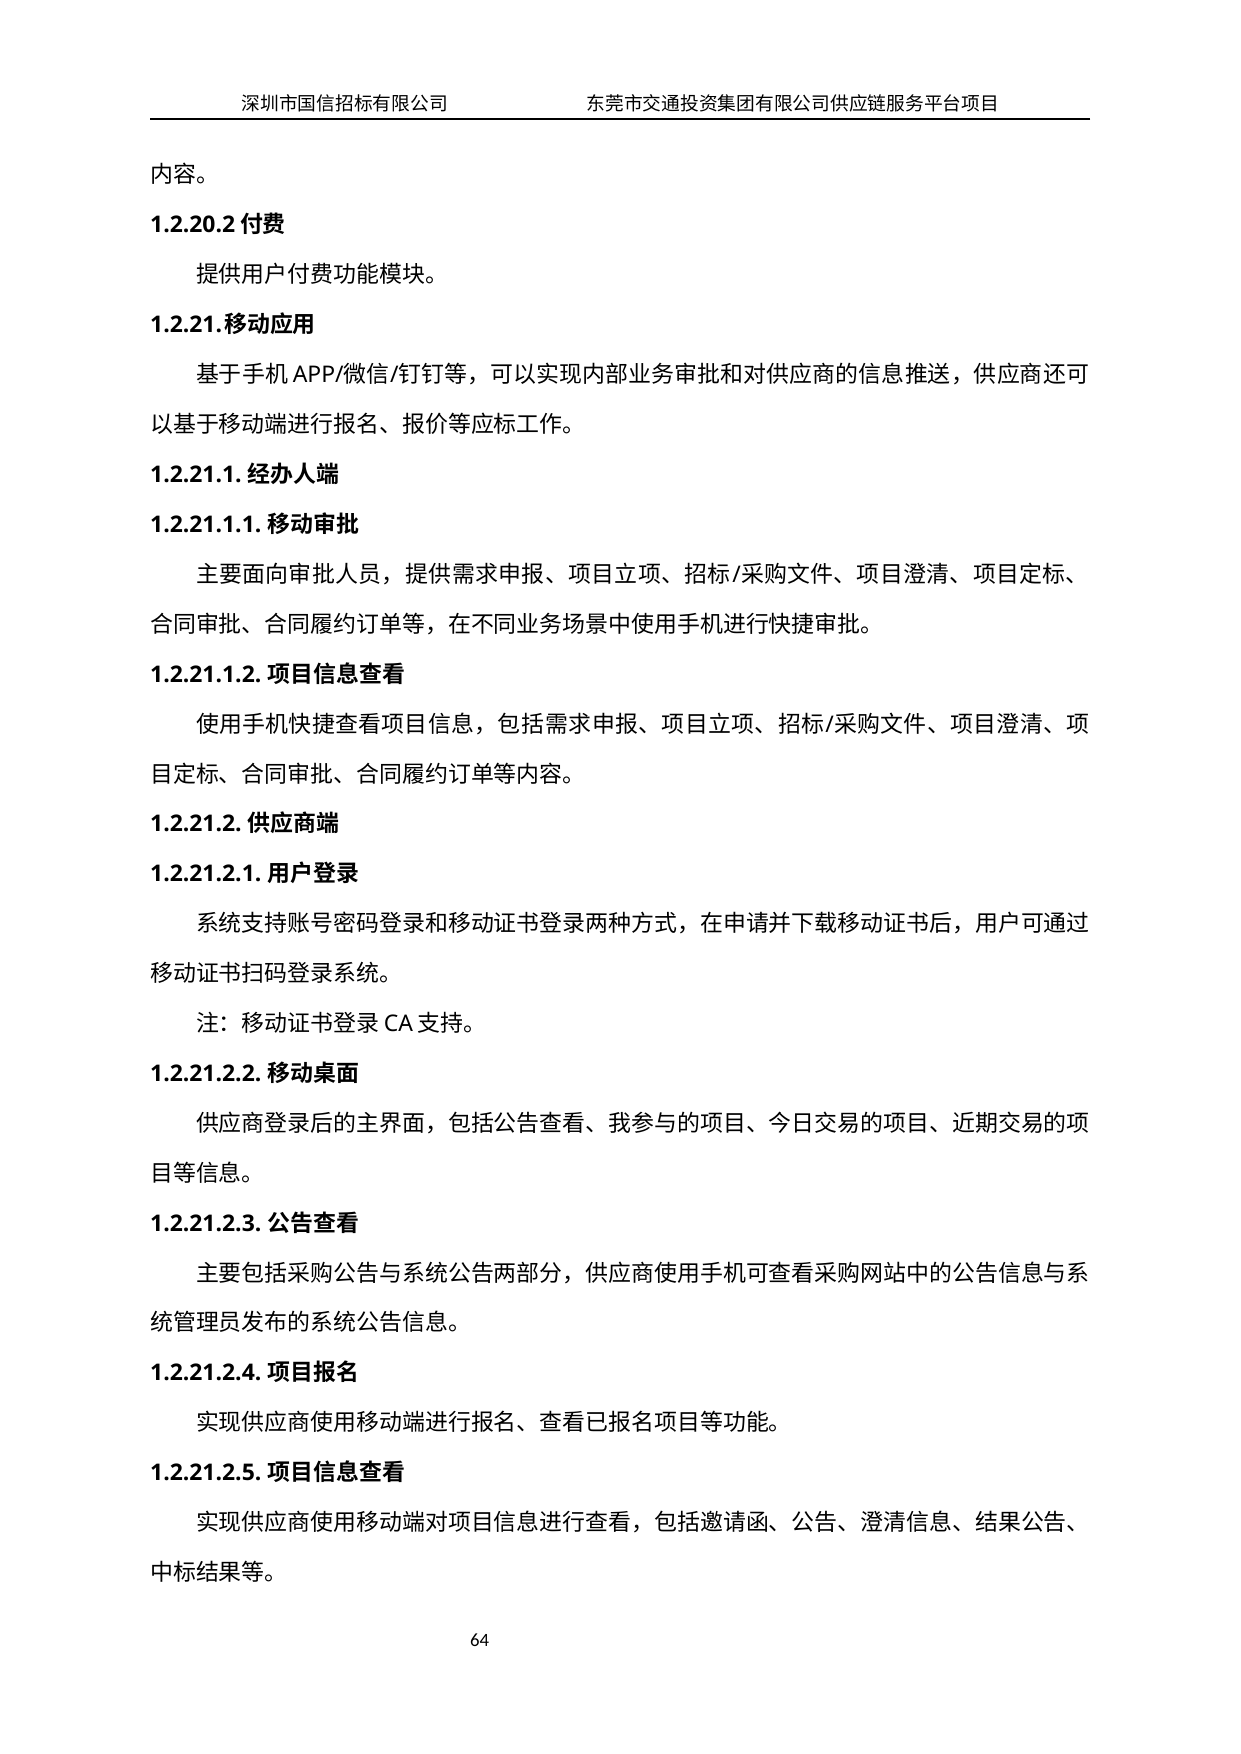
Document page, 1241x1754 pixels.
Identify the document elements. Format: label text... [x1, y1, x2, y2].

text 基于手机APP/微信/钉钉等，可以实现内部业务审批和对供应商的信息推送，供应商还可以基于移动端进行报名、报价等应标工作。 [150, 356, 1090, 439]
list 供应商端 [150, 805, 1090, 839]
list 项目信息查看 [150, 656, 1090, 689]
list 移动应用 [150, 306, 1090, 339]
text 主要包括采购公告与系统公告两部分，供应商使用手机可查看采购网站中的公告信息与系统管理员发布的系统公告信息。 [150, 1254, 1090, 1337]
list 项目信息查看 [150, 1454, 1090, 1487]
text 提供用户付费功能模块。 [150, 256, 1090, 290]
list 项目报名 [150, 1354, 1090, 1387]
list 用户登录 [150, 855, 1090, 889]
text 供应商登录后的主界面，包括公告查看、我参与的项目、今日交易的项目、近期交易的项目等信息。 [150, 1105, 1090, 1188]
text 实现供应商使用移动端对项目信息进行查看，包括邀请函、公告、澄清信息、结果公告、中标结果等。 [150, 1504, 1090, 1587]
text 系统支持账号密码登录和移动证书登录两种方式，在申请并下载移动证书后，用户可通过移动证书扫码登录系统。 [150, 905, 1090, 988]
list 移动审批 [150, 506, 1090, 539]
list 公告查看 [150, 1204, 1090, 1238]
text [150, 156, 1090, 189]
text 主要面向审批人员，提供需求申报、项目立项、招标/采购文件、项目澄清、项目定标、合同审批、合同履约订单等，在不同业务场景中使用手机进行快捷审批。 [150, 556, 1090, 639]
text 实现供应商使用移动端进行报名、查看已报名项目等功能。 [150, 1404, 1090, 1437]
list 1.2.20.2付费 [150, 206, 1090, 239]
text 注：移动证书登录CA支持。 [150, 1005, 1090, 1038]
list 经办人端 [150, 456, 1090, 489]
text 使用手机快捷查看项目信息，包括需求申报、项目立项、招标/采购文件、项目澄清、项目定标、合同审批、合同履约订单等内容。 [150, 706, 1090, 789]
list 移动桌面 [150, 1055, 1090, 1088]
